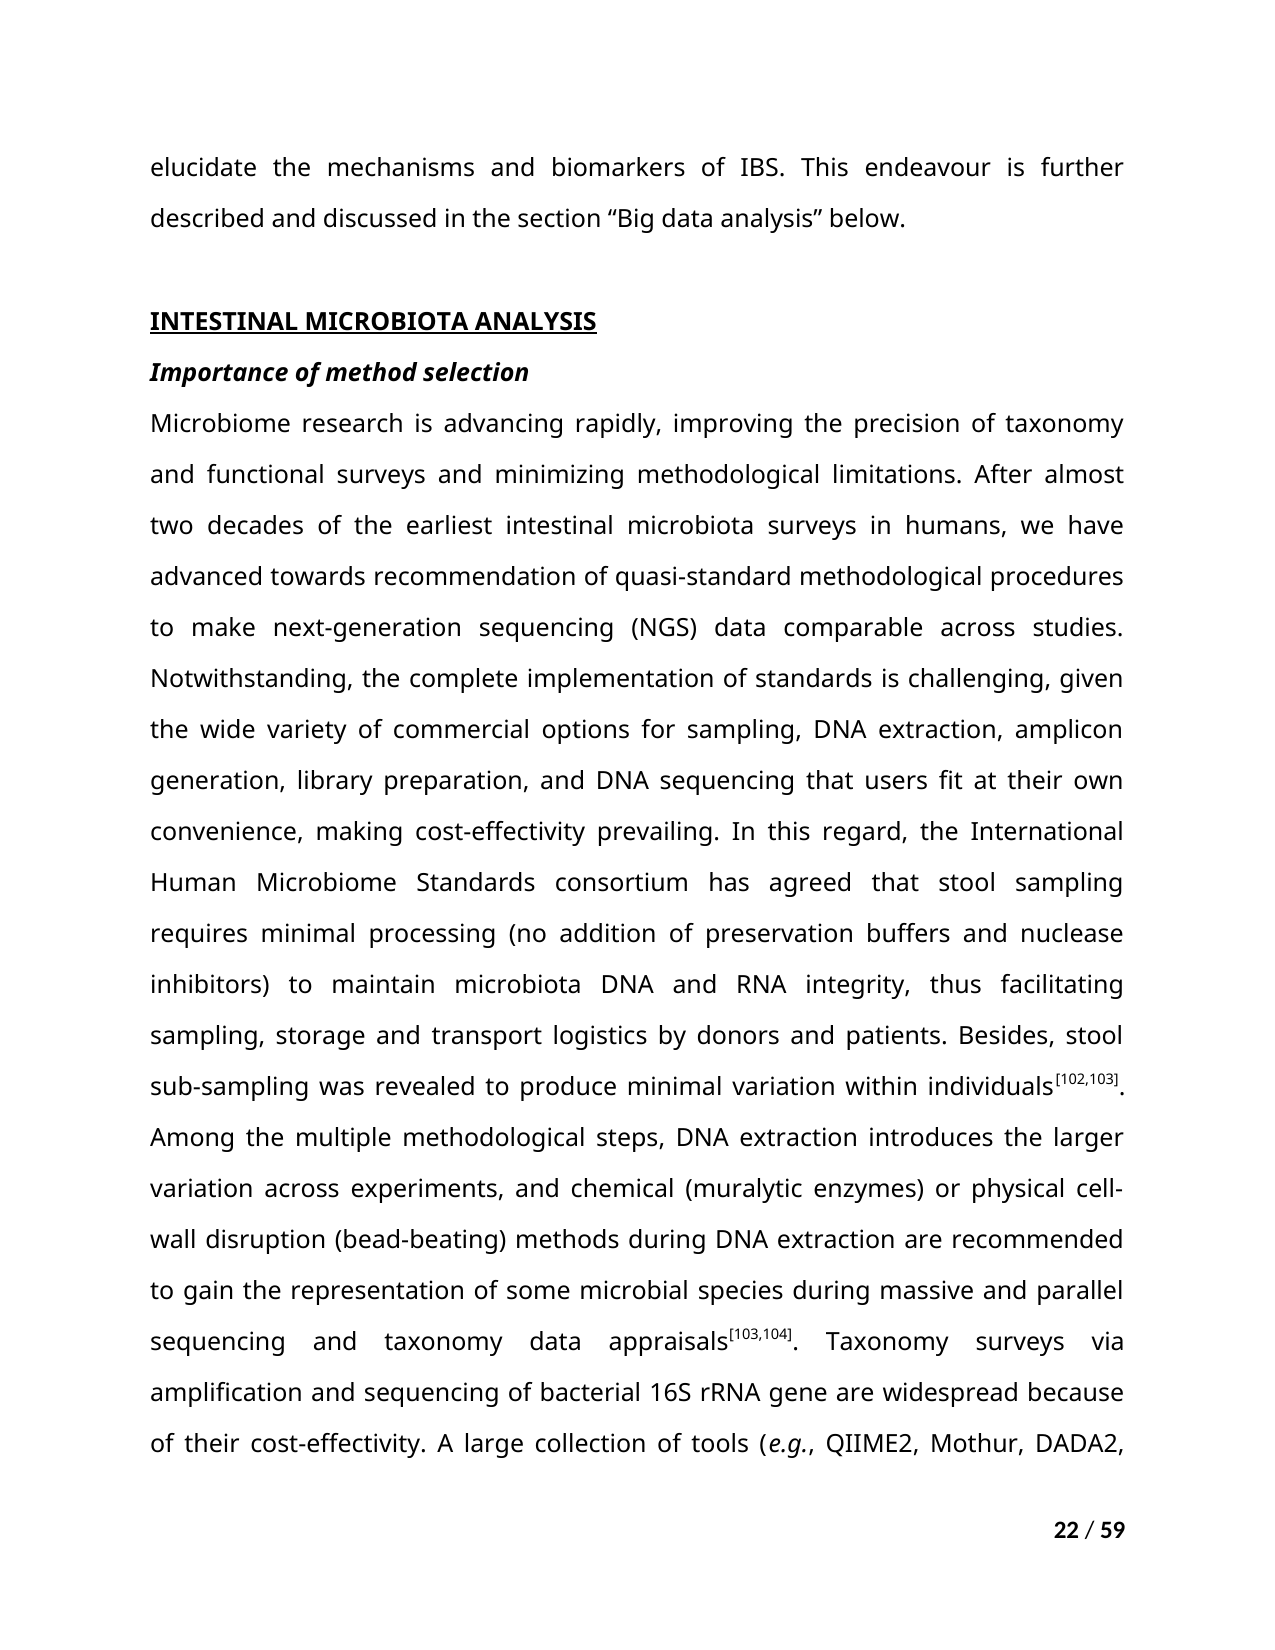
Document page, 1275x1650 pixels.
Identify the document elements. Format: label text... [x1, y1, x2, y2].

text Importance of method selection [150, 354, 1125, 388]
text INTESTINAL MICROBIOTA ANALYSIS [150, 303, 1125, 337]
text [150, 405, 1125, 1460]
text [150, 150, 1125, 235]
